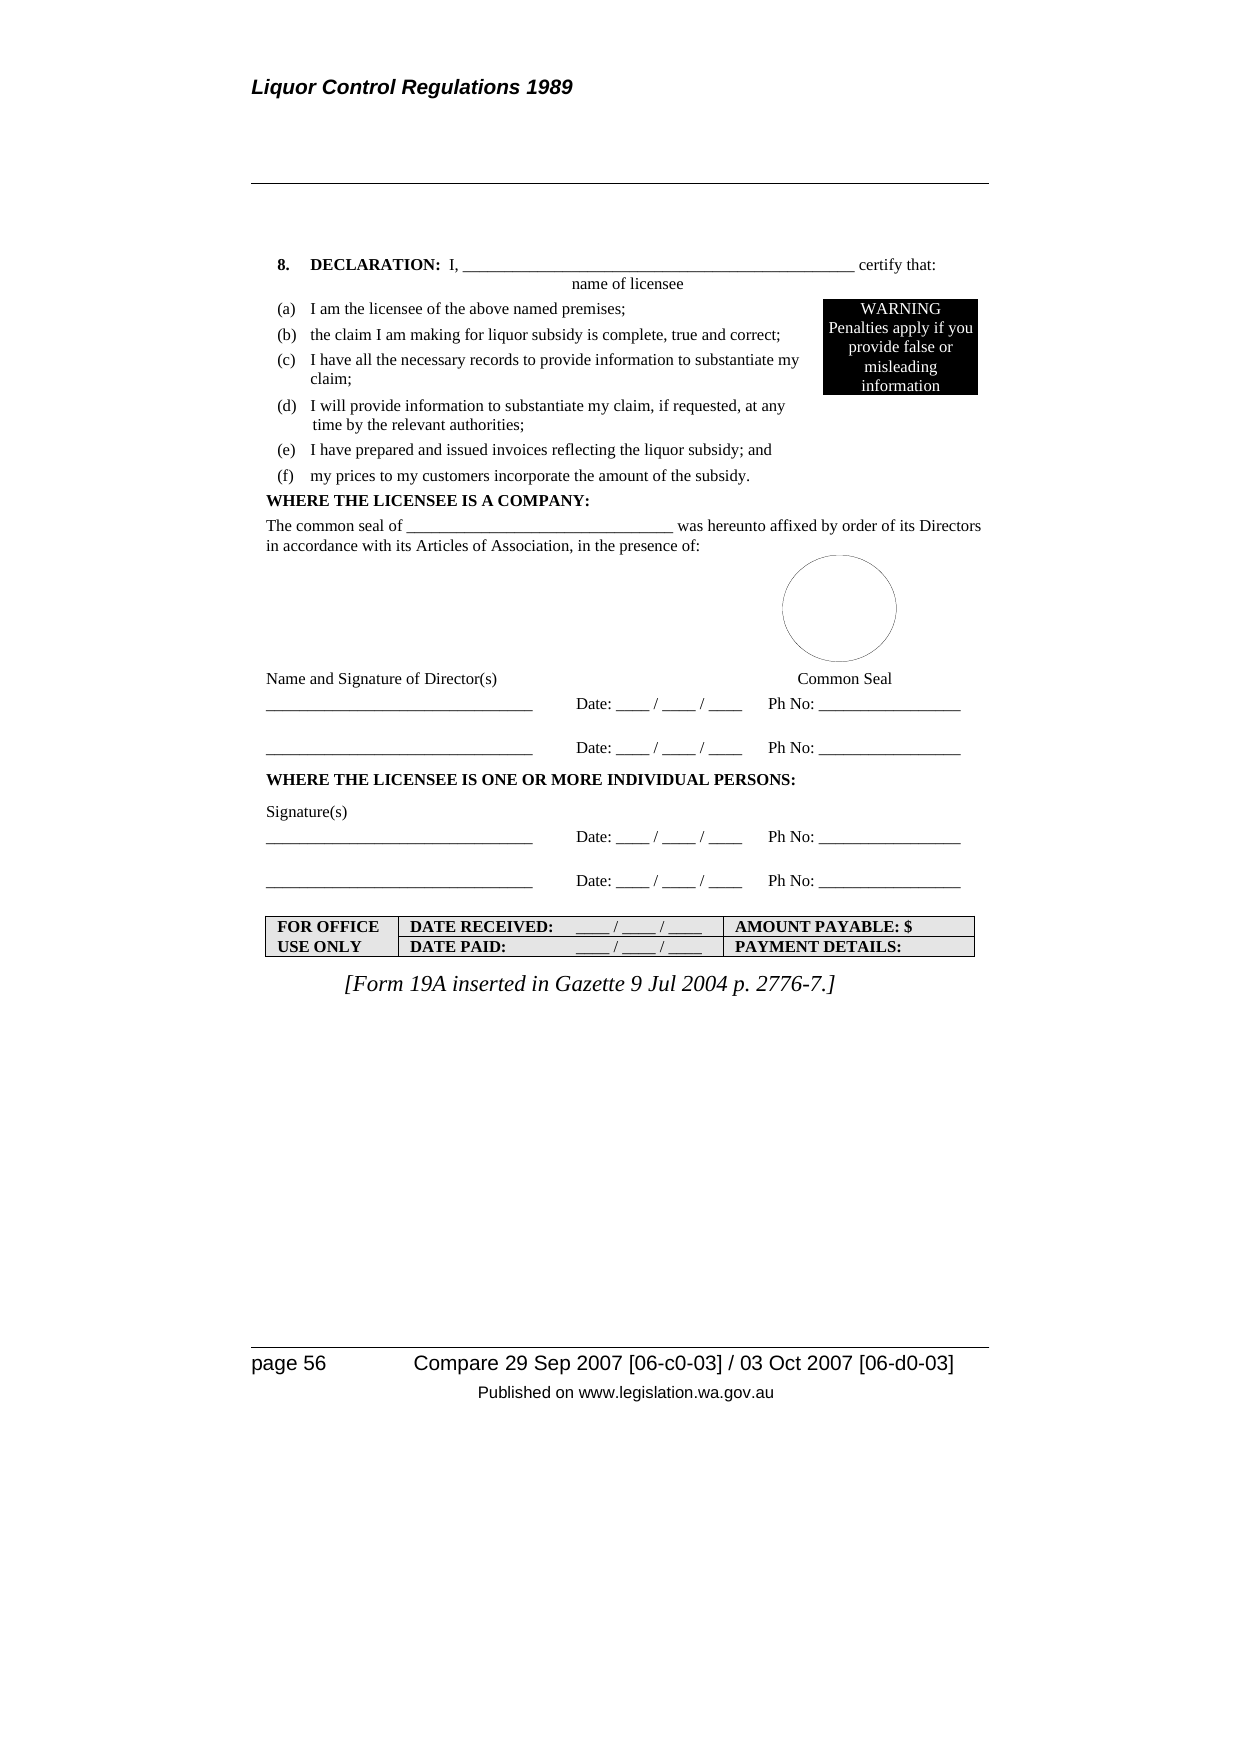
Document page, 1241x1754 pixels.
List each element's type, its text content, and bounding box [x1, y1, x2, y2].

table_cell DATE PAID: ____ / ____ / ____ [399, 937, 723, 956]
table_cell (a) I am the licensee of the above named premises; (b) the claim I am making for liquor subsidy is complete, true and correct; (c) I have all the necessary records to provide information to substantiate my claim; [266, 293, 812, 388]
table_header AMOUNT PAYABLE: $ [724, 917, 974, 936]
table_cell USE ONLY [266, 936, 398, 956]
text Signature(s) [266, 801, 989, 821]
table_cell WARNING Penalties apply if you provide false or misleading information [812, 293, 989, 484]
table_cell PAYMENT DETAILS: [724, 937, 974, 956]
table_header DATE RECEIVED: ____ / ____ / ____ [399, 917, 723, 936]
text ________________________________ Date: ____ / ____ / ____ Ph No: _________________ [266, 738, 989, 757]
table_cell (d) I will provide information to substantiate my claim, if requested, at any time by the relevant authorities; (e) I have prepared and issued invoices reflecting the liquor subsidy; and (f) my prices to my customers incorporate the amount of the subsidy. [266, 388, 812, 484]
table_header 8. DECLARATION: I, _______________________________________________ certify that: name of licensee [266, 248, 989, 293]
table_header FOR OFFICE [266, 917, 398, 936]
text WHERE THE LICENSEE IS ONE OR MORE INDIVIDUAL PERSONS: [266, 770, 989, 789]
text ________________________________ Date: ____ / ____ / ____ Ph No: _________________ [266, 694, 989, 713]
text ________________________________ Date: ____ / ____ / ____ Ph No: _________________ [266, 871, 989, 890]
text Name and Signature of Director(s) Common Seal [266, 668, 989, 688]
text WHERE THE LICENSEE IS A COMPANY: [251, 491, 989, 510]
text The common seal of ________________________________ was hereunto affixed by order of its Directors in accordance with its Articles of Association, in the presence of: [266, 516, 989, 554]
text ________________________________ Date: ____ / ____ / ____ Ph No: _________________ [266, 827, 989, 846]
text [Form 19A inserted in Gazette 9 Jul 2004 p. 2776-7.] [251, 969, 989, 996]
